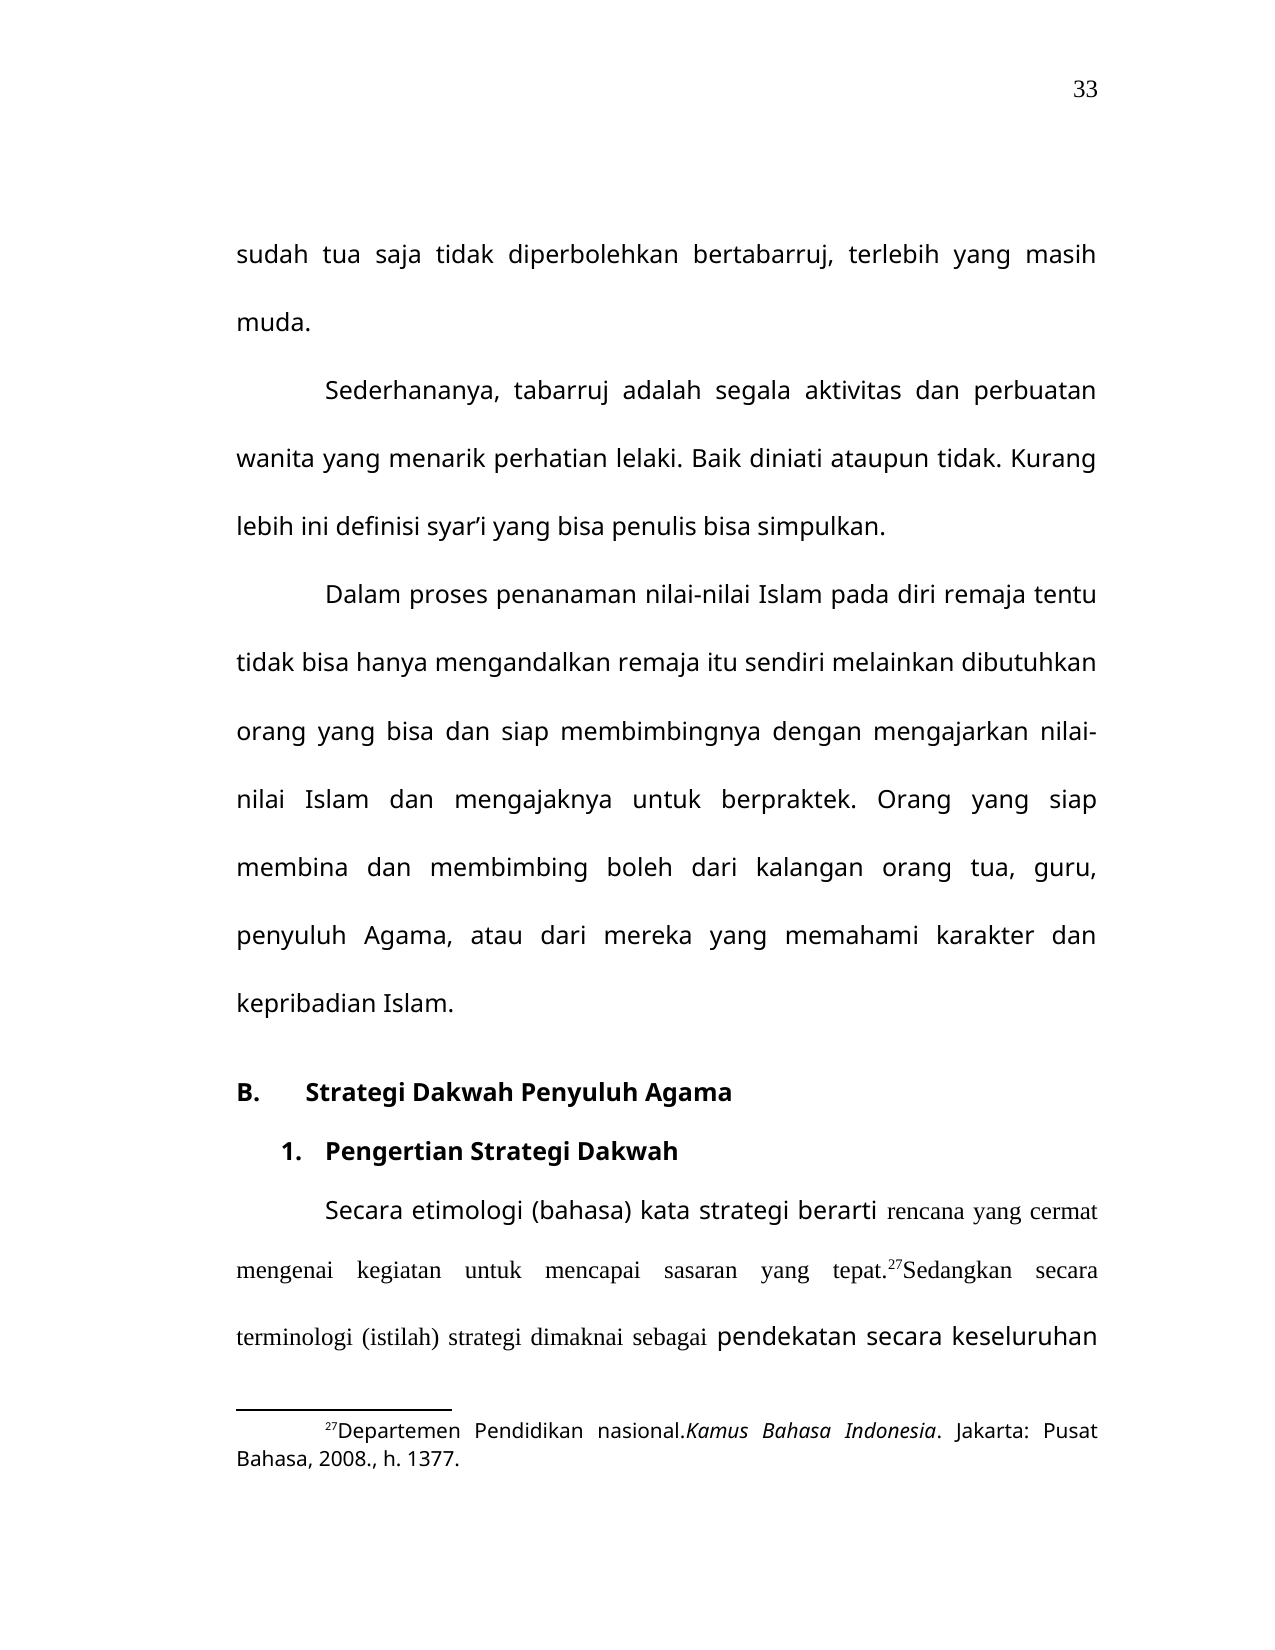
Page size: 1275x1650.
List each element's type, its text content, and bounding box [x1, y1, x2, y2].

list Pengertian Strategi Dakwah [281, 1134, 1098, 1168]
list Sederhananya, tabarruj adalah segala aktivitas dan perbuatan wanita yang menarik perhatian lelaki. Baik diniati ataupun tidak. Kurang lebih ini definisi syar’i yang bisa penulis bisa simpulkan. [236, 372, 1098, 543]
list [236, 236, 1098, 338]
list Strategi Dakwah Penyuluh Agama [236, 1074, 1098, 1109]
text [236, 1193, 1098, 1352]
list Dalam proses penanaman nilai-nilai Islam pada diri remaja tentu tidak bisa hanya mengandalkan remaja itu sendiri melainkan dibutuhkan orang yang bisa dan siap membimbingnya dengan mengajarkan nilai-nilai Islam dan mengajaknya untuk berpraktek. Orang yang siap membina dan membimbing boleh dari kalangan orang tua, guru, penyuluh Agama, atau dari mereka yang memahami karakter dan kepribadian Islam. [236, 577, 1098, 1020]
